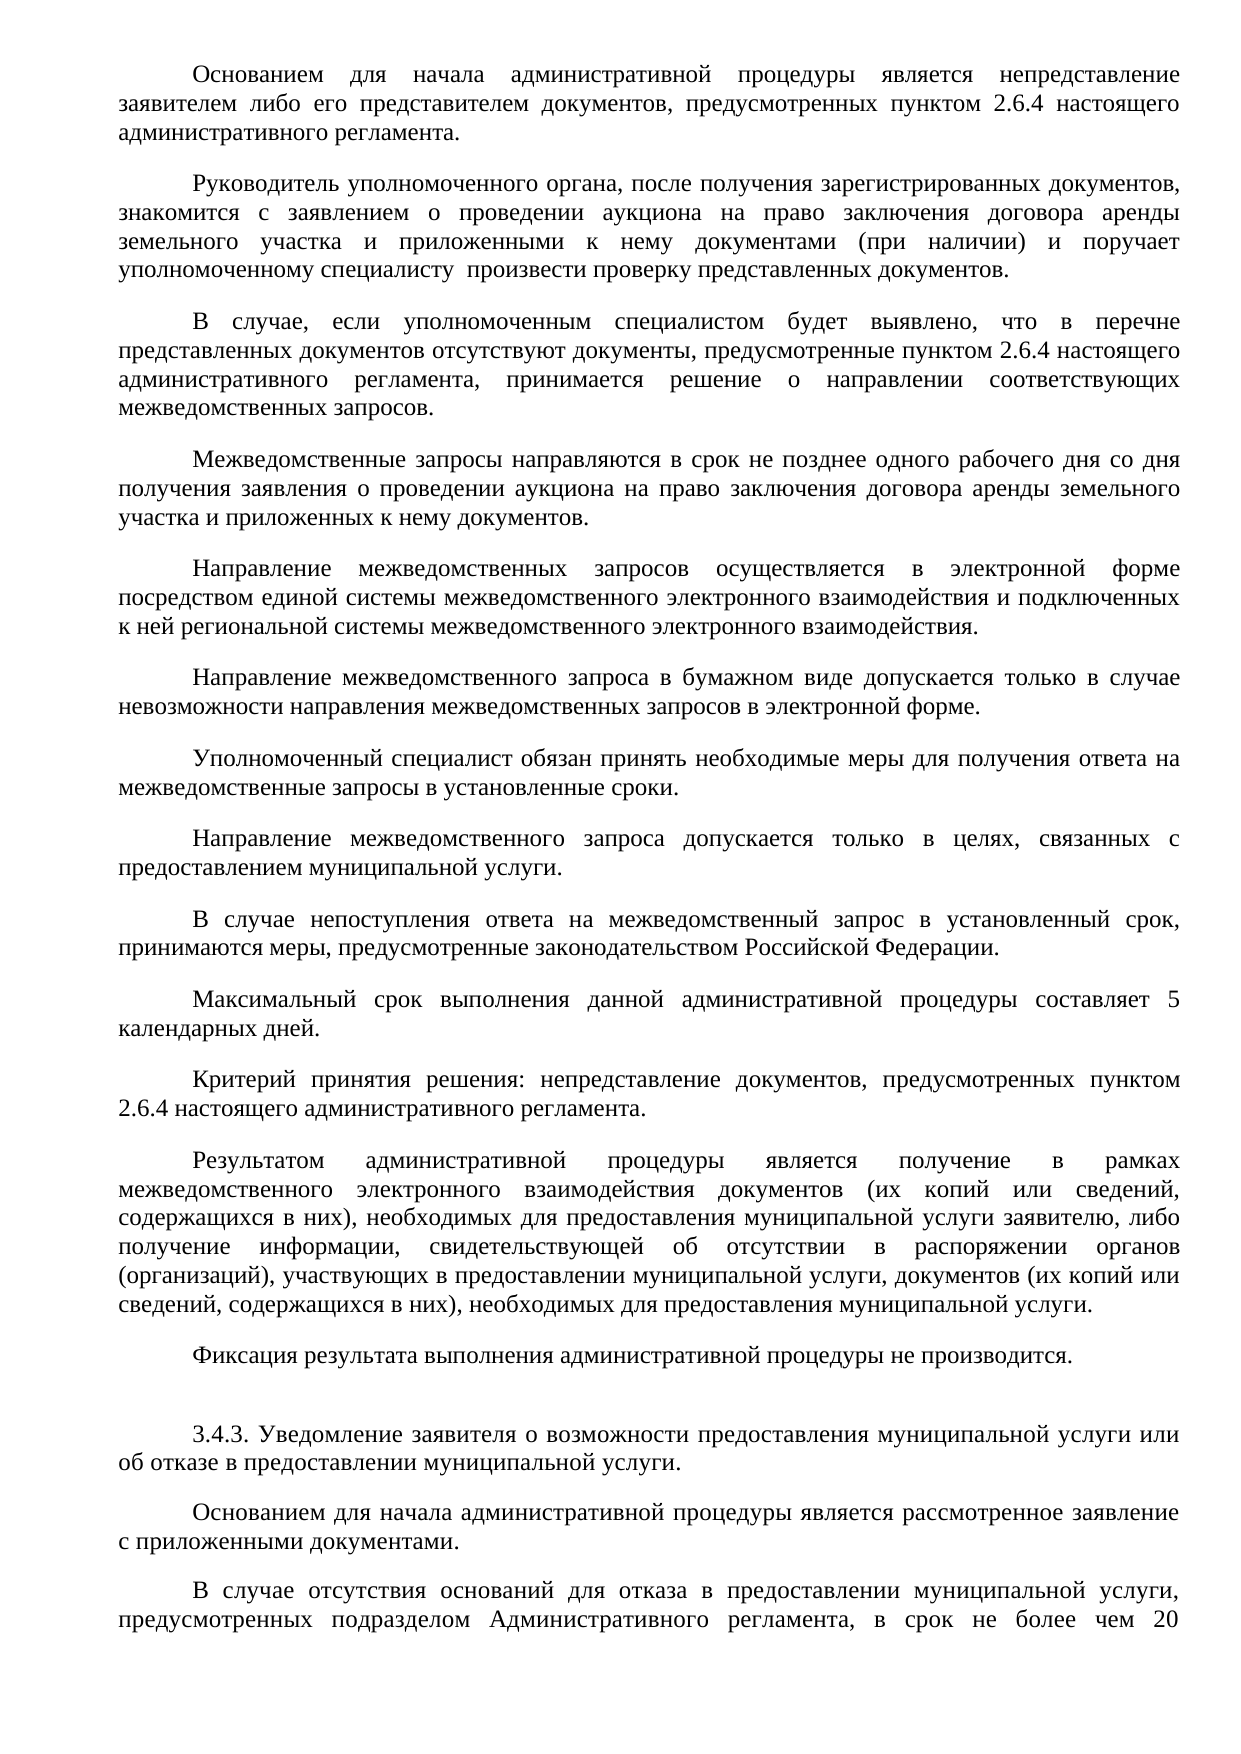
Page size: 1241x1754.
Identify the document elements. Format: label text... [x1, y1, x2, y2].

text В случае, если уполномоченным специалистом будет выявлено, что в перечне представленных документов отсутствуют документы, предусмотренные пунктом 2.6.4 настоящего административного регламента, принимается решение о направлении соответствующих межведомственных запросов. [118, 306, 1181, 421]
text Направление межведомственного запроса в бумажном виде допускается только в случае невозможности направления межведомственных запросов в электронной форме. [118, 662, 1181, 720]
text Основанием для начала административной процедуры является рассмотренное заявление с приложенными документами. [118, 1497, 1181, 1554]
text Направление межведомственных запросов осуществляется в электронной форме посредством единой системы межведомственного электронного взаимодействия и подключенных к ней региональной системы межведомственного электронного взаимодействия. [118, 553, 1181, 639]
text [118, 1575, 1181, 1633]
text Результатом административной процедуры является получение в рамках межведомственного электронного взаимодействия документов (их копий или сведений, содержащихся в них), необходимых для предоставления муниципальной услуги заявителю, либо получение информации, свидетельствующей об отсутствии в распоряжении органов (организаций), участвующих в предоставлении муниципальной услуги, документов (их копий или сведений, содержащихся в них), необходимых для предоставления муниципальной услуги. [118, 1145, 1181, 1317]
text Фиксация результата выполнения административной процедуры не производится. [118, 1340, 1181, 1369]
text Основанием для начала административной процедуры является непредставление заявителем либо его представителем документов, предусмотренных пунктом 2.6.4 настоящего административного регламента. [118, 59, 1181, 145]
text 3.4.3. Уведомление заявителя о возможности предоставления муниципальной услуги или об отказе в предоставлении муниципальной услуги. [118, 1419, 1181, 1476]
text Критерий принятия решения: непредставление документов, предусмотренных пунктом 2.6.4 настоящего административного регламента. [118, 1064, 1181, 1122]
text Уполномоченный специалист обязан принять необходимые меры для получения ответа на межведомственные запросы в установленные сроки. [118, 743, 1181, 800]
text Максимальный срок выполнения данной административной процедуры составляет 5 календарных дней. [118, 984, 1181, 1042]
text Руководитель уполномоченного органа, после получения зарегистрированных документов, знакомится с заявлением о проведении аукциона на право заключения договора аренды земельного участка и приложенными к нему документами (при наличии) и поручает уполномоченному специалисту произвести проверку представленных документов. [118, 168, 1181, 283]
text В случае непоступления ответа на межведомственный запрос в установленный срок, принимаются меры, предусмотренные законодательством Российской Федерации. [118, 904, 1181, 961]
text Направление межведомственного запроса допускается только в целях, связанных с предоставлением муниципальной услуги. [118, 823, 1181, 881]
text Межведомственные запросы направляются в срок не позднее одного рабочего дня со дня получения заявления о проведении аукциона на право заключения договора аренды земельного участка и приложенных к нему документов. [118, 444, 1181, 530]
